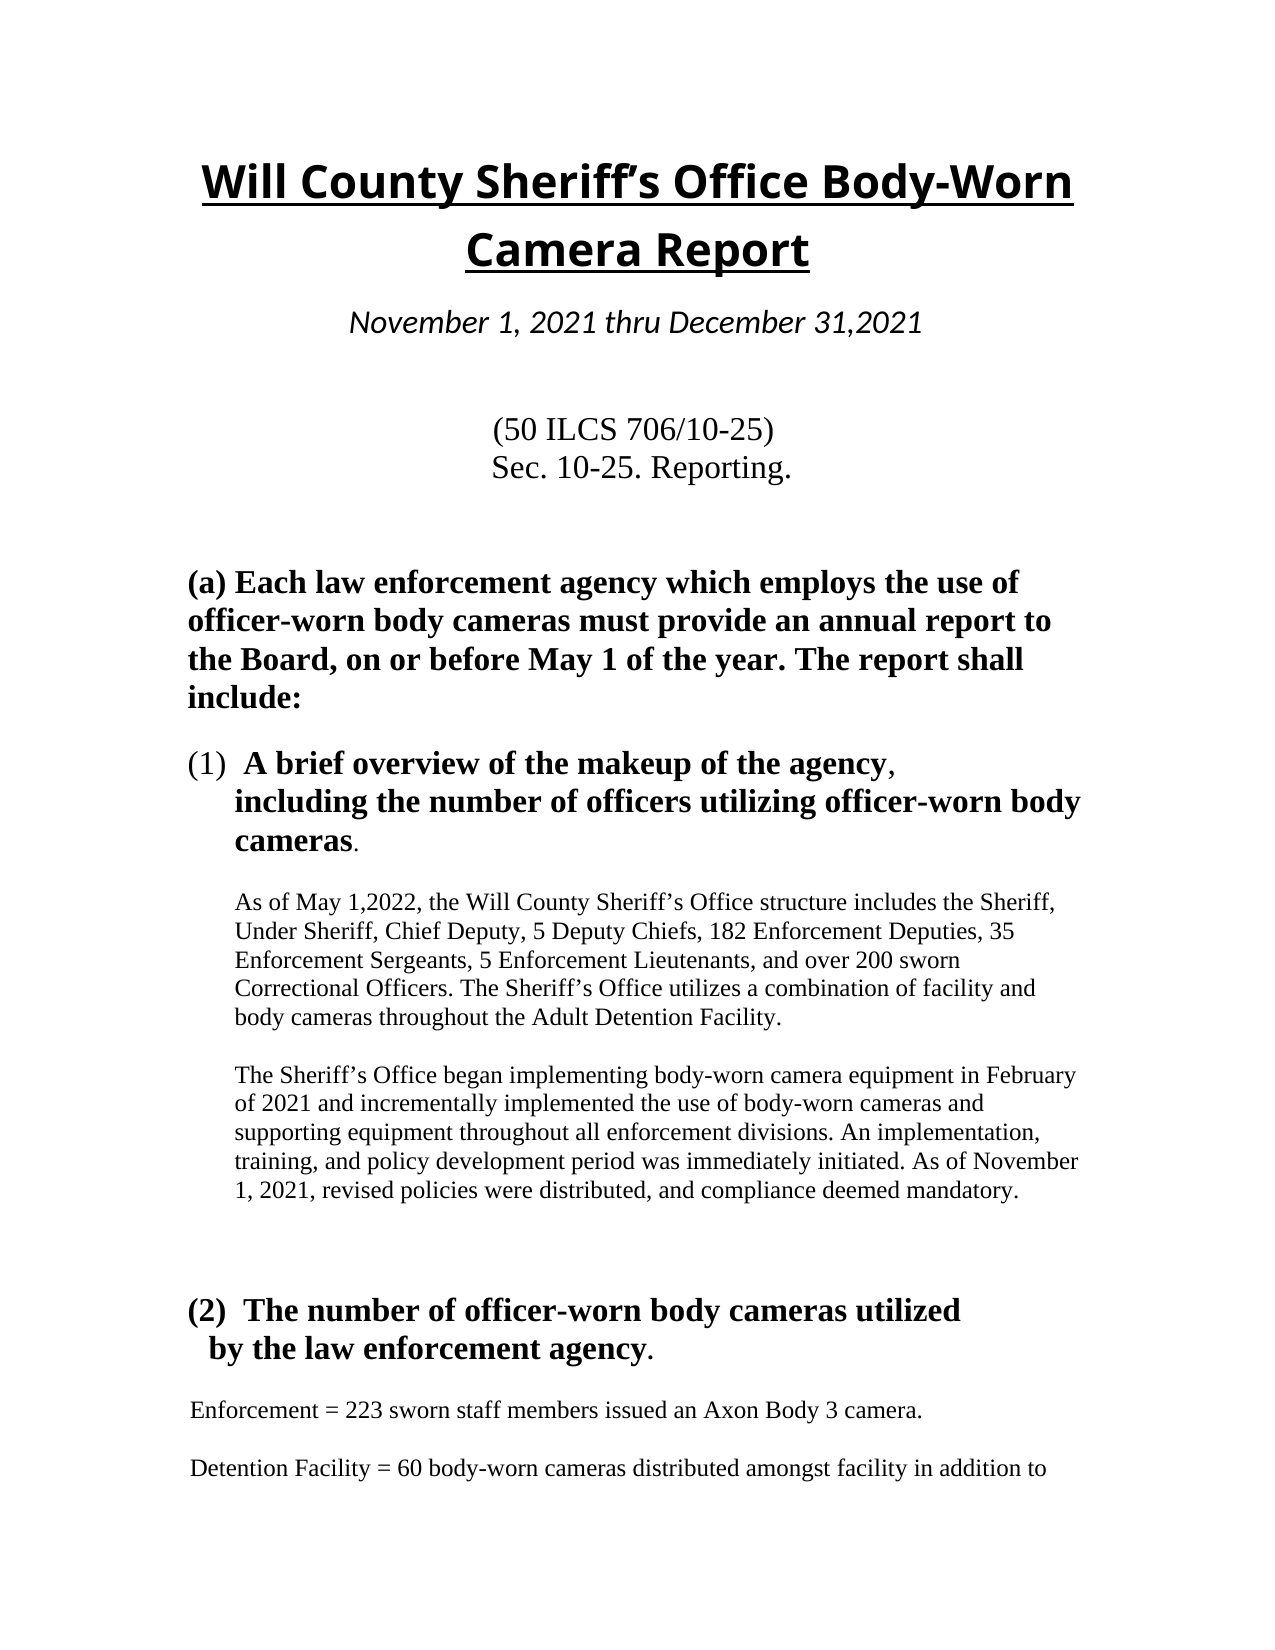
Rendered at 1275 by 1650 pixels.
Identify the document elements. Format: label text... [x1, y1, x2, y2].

table_cell [188, 782, 1087, 1290]
table_cell (2) The number of officer-worn body cameras utilized [188, 1290, 1087, 1328]
text November 1, 2021 thru December 31,2021 [150, 301, 1125, 342]
table_cell [188, 1328, 1087, 1481]
table_header (50 ILCS 706/10-25) Sec. 10-25. Reporting. (a) Each law enforcement agency which employs the use of officer-worn body cameras must provide an annual report to the Board, on or before May 1 of the year. The report shall include: (1) A brief overview of the makeup of the agency, [188, 409, 1087, 782]
text Will County Sheriff’s Office Body-Worn Camera Report [150, 150, 1125, 280]
